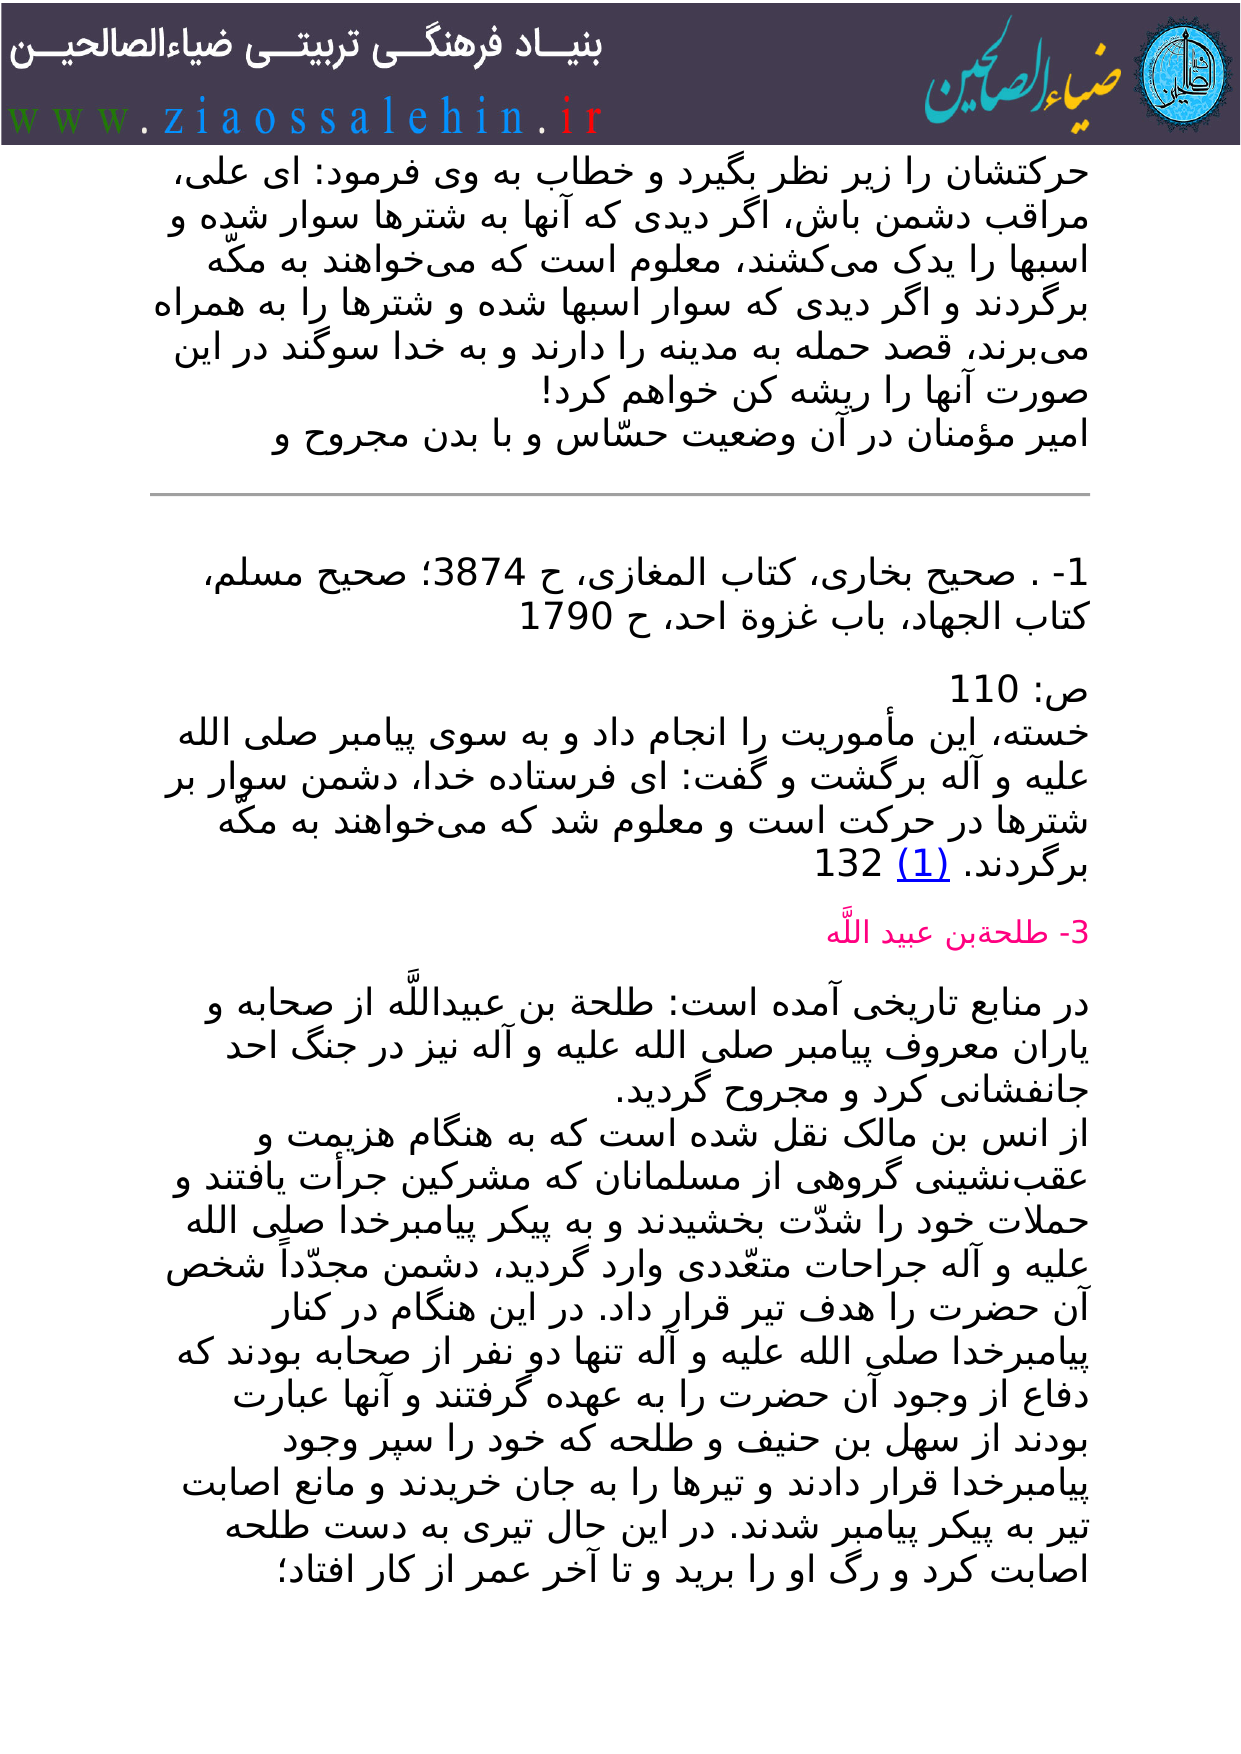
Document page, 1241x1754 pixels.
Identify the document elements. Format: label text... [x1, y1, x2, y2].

subtitle 3- طلحةبن عبید اللَّه [150, 915, 1090, 951]
text 1- . صحیح بخاری، کتاب المغازی، ح 3874؛ صحیح مسلم، کتاب الجهاد، باب غزوة احد، ح 1790 [150, 551, 1090, 638]
picture [1, 3, 1241, 145]
text ص: 110 خسته، این مأموریت را انجام داد و به سوی پیامبر صلی الله علیه و آله برگشت و گفت: ای فرستاده خدا، دشمن سوار بر شترها در حرکت است و معلوم شد که می‌خواهند به مکّه برگردند. (1) 132 [150, 667, 1090, 886]
